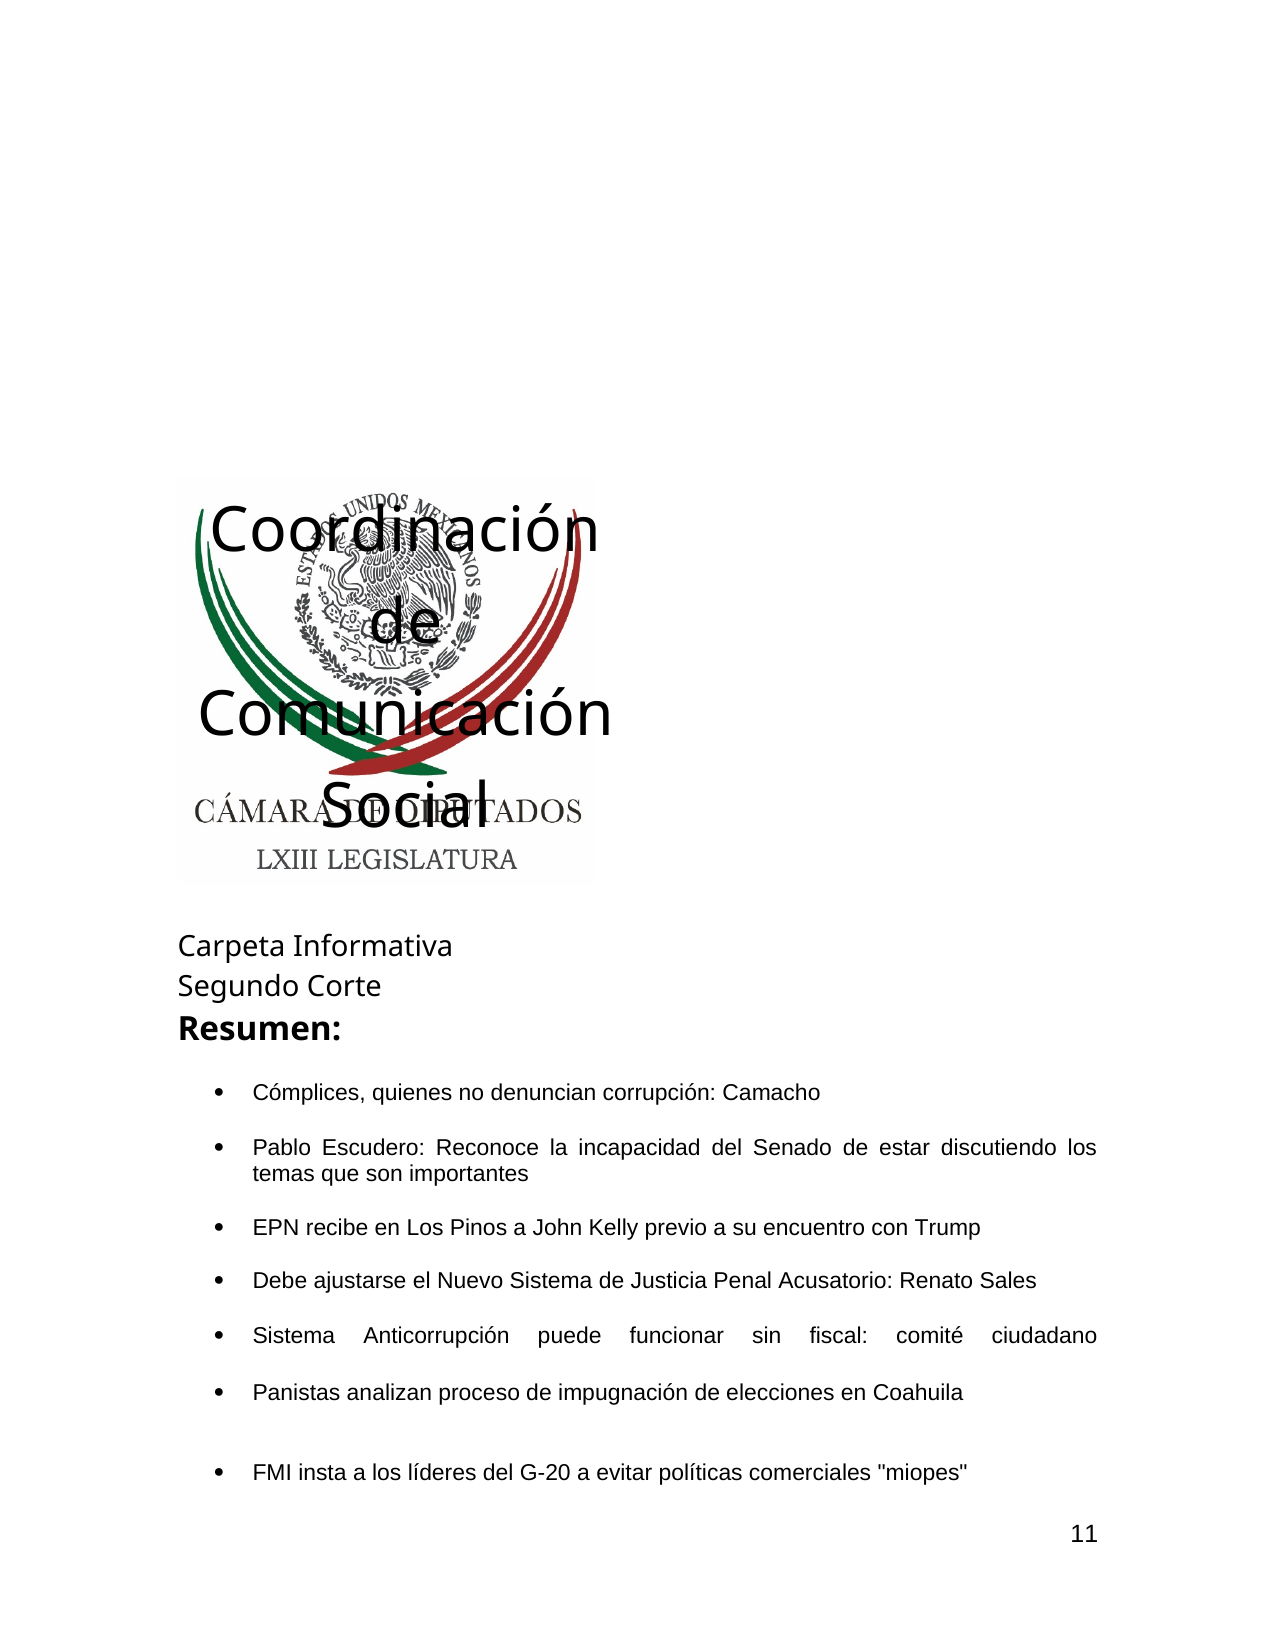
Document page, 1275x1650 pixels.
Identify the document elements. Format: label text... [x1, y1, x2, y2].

text Segundo Corte [177, 965, 1098, 1005]
list FMI insta a los líderes del G-20 a evitar políticas comerciales "miopes" [215, 1458, 1098, 1485]
list Sistema Anticorrupción puede funcionar sin fiscal: comité ciudadano [215, 1322, 1098, 1378]
list Debe ajustarse el Nuevo Sistema de Justicia Penal Acusatorio: Renato Sales [215, 1267, 1098, 1293]
text Carpeta Informativa [177, 925, 1098, 965]
picture [177, 477, 595, 886]
text Resumen: [177, 1005, 1098, 1050]
list Panistas analizan proceso de impugnación de elecciones en Coahuila [215, 1379, 1098, 1406]
list Cómplices, quienes no denuncian corrupción: Camacho [215, 1079, 1098, 1105]
list EPN recibe en Los Pinos a John Kelly previo a su encuentro con Trump [215, 1214, 1098, 1241]
list Pablo Escudero: Reconoce la incapacidad del Senado de estar discutiendo los temas que son importantes [215, 1134, 1098, 1187]
